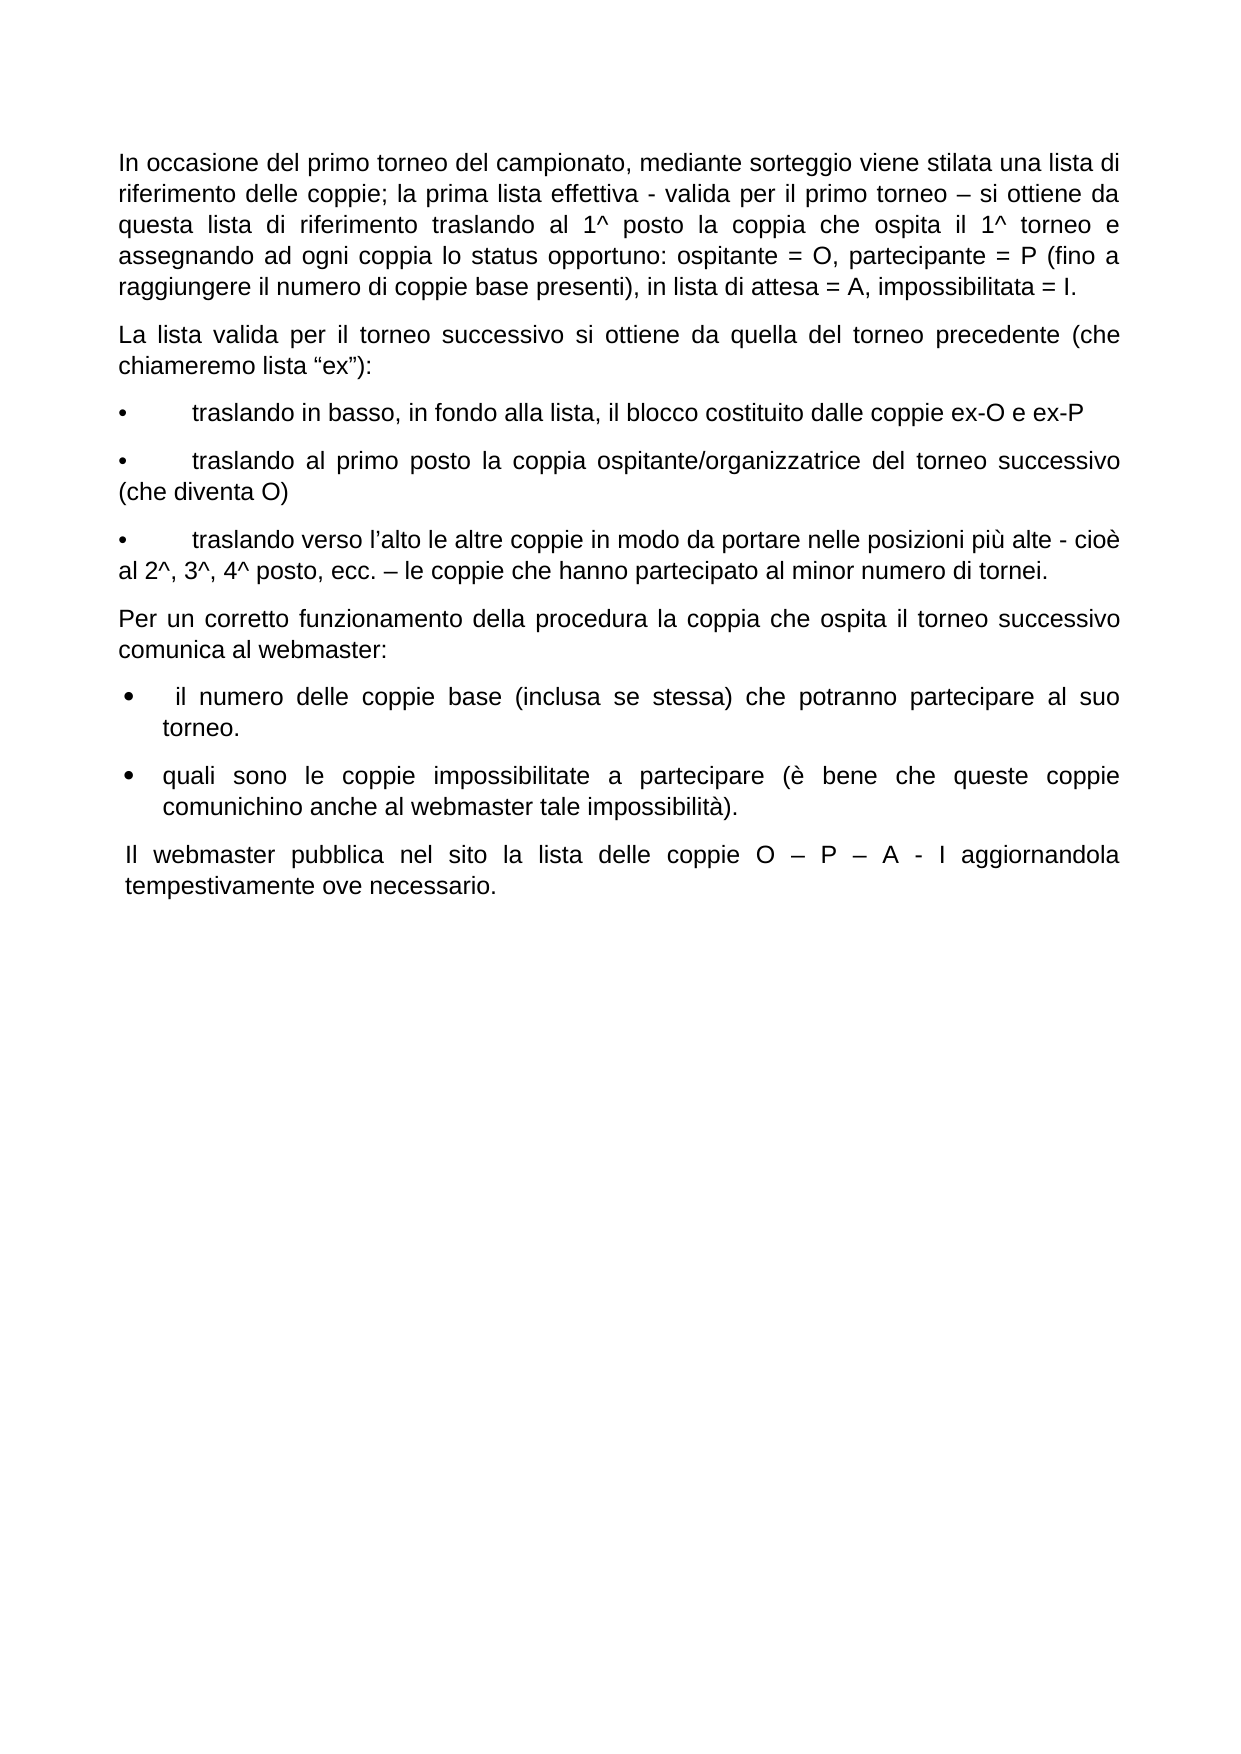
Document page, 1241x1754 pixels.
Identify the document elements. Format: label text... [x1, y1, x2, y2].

text • traslando verso l’alto le altre coppie in modo da portare nelle posizioni più alte - cioè al 2^, 3^, 4^ posto, ecc. – le coppie che hanno partecipato al minor numero di tornei. [118, 525, 1122, 584]
text Il webmaster pubblica nel sito la lista delle coppie O – P – A - I aggiornandola tempestivamente ove necessario. [125, 840, 1122, 900]
list il numero delle coppie base (inclusa se stessa) che potranno partecipare al suo torneo. [124, 682, 1122, 742]
text Per un corretto funzionamento della procedura la coppia che ospita il torneo successivo comunica al webmaster: [118, 603, 1122, 663]
text • traslando in basso, in fondo alla lista, il blocco costituito dalle coppie ex-O e ex-P [118, 398, 1122, 427]
text La lista valida per il torneo successivo si ottiene da quella del torneo precedente (che chiameremo lista “ex”): [118, 319, 1122, 379]
list quali sono le coppie impossibilitate a partecipare (è bene che queste coppie comunichino anche al webmaster tale impossibilità). [124, 761, 1122, 821]
text In occasione del primo torneo del campionato, mediante sorteggio viene stilata una lista di riferimento delle coppie; la prima lista effettiva - valida per il primo torneo – si ottiene da questa lista di riferimento traslando al 1^ posto la coppia che ospita il 1^ torneo e assegnando ad ogni coppia lo status opportuno: ospitante = O, partecipante = P (fino a raggiungere il numero di coppie base presenti), in lista di attesa = A, impossibilitata = I. [118, 148, 1122, 301]
text • traslando al primo posto la coppia ospitante/organizzatrice del torneo successivo (che diventa O) [118, 446, 1122, 506]
